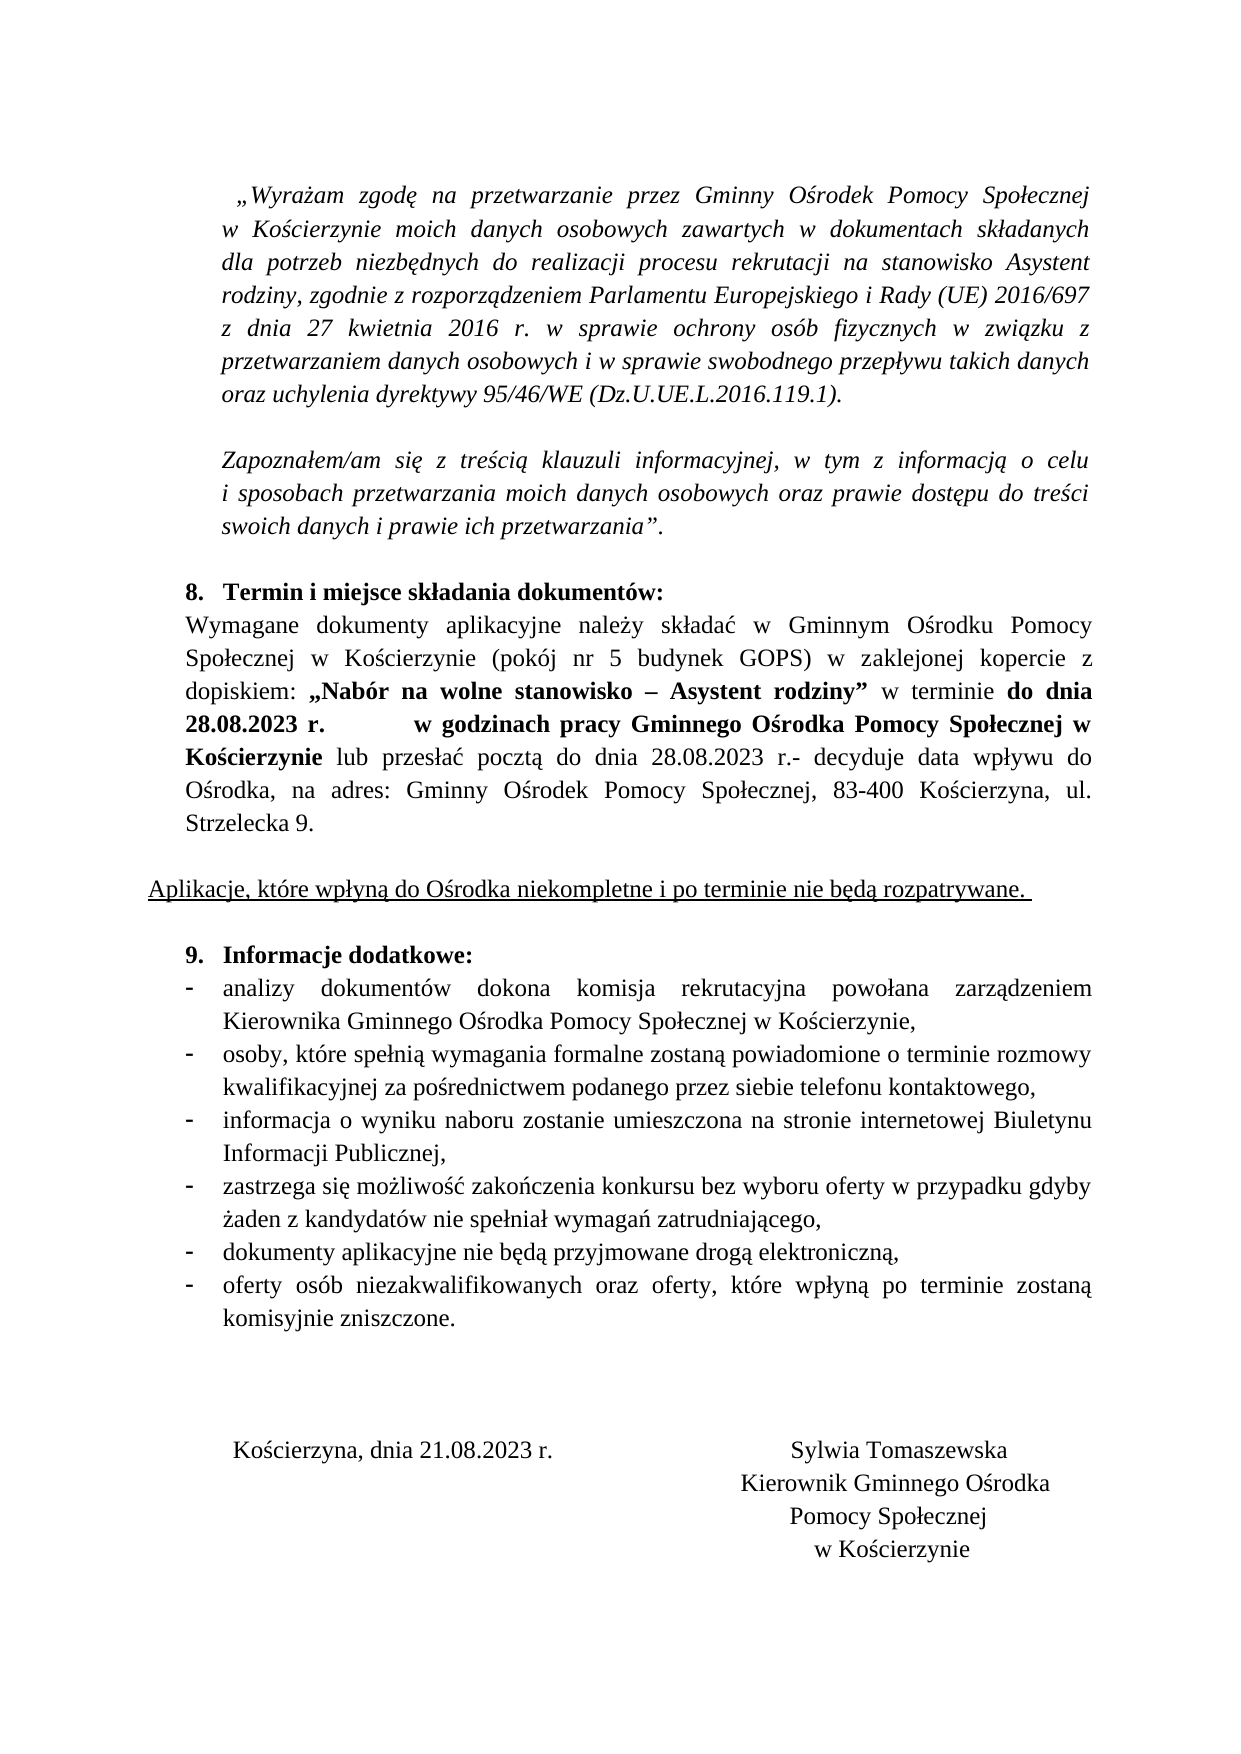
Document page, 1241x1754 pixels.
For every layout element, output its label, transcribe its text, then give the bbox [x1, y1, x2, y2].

list oferty osób niezakwalifikowanych oraz oferty, które wpłyną po terminie zostaną komisyjnie zniszczone. [185, 1270, 1093, 1332]
list „Wyrażam zgodę na przetwarzanie przez Gminny Ośrodek Pomocy Społecznej w Kościerzynie moich danych osobowych zawartych w dokumentach składanych dla potrzeb niezbędnych do realizacji procesu rekrutacji na stanowisko Asystent rodziny, zgodnie z rozporządzeniem Parlamentu Europejskiego i Rady (UE) 2016/697 z dnia 27 kwietnia 2016 r. w sprawie ochrony osób fizycznych w związku z przetwarzaniem danych osobowych i w sprawie swobodnego przepływu takich danych oraz uchylenia dyrektywy 95/46/WE (Dz.U.UE.L.2016.119.1). [221, 181, 1093, 407]
list Pomocy Społecznej [221, 1501, 1093, 1530]
list dokumenty aplikacyjne nie będą przyjmowane drogą elektroniczną, [185, 1237, 1093, 1266]
list Zapoznałem/am się z treścią klauzuli informacyjnej, w tym z informacją o celu i sposobach przetwarzania moich danych osobowych oraz prawie dostępu do treści swoich danych i prawie ich przetwarzania”. [221, 445, 1093, 539]
list informacja o wyniku naboru zostanie umieszczona na stronie internetowej Biuletynu Informacji Publicznej, [185, 1105, 1093, 1167]
text Wymagane dokumenty aplikacyjne należy składać w Gminnym Ośrodku Pomocy Społecznej w Kościerzynie (pokój nr 5 budynek GOPS) w zaklejonej kopercie z dopiskiem: „Nabór na wolne stanowisko – Asystent rodziny” w terminie do dnia 28.08.2023 r. w godzinach pracy Gminnego Ośrodka Pomocy Społecznej w Kościerzynie lub przesłać pocztą do dnia 28.08.2023 r.- decyduje data wpływu do Ośrodka, na adres: Gminny Ośrodek Pomocy Społecznej, 83-400 Kościerzyna, ul. Strzelecka 9. [185, 610, 1093, 837]
list analizy dokumentów dokona komisja rekrutacyjna powołana zarządzeniem Kierownika Gminnego Ośrodka Pomocy Społecznej w Kościerzynie, [185, 973, 1093, 1035]
text w Kościerzynie [148, 1534, 1093, 1563]
text Aplikacje, które wpłyną do Ośrodka niekompletne i po terminie nie będą rozpatrywane. [148, 874, 1093, 903]
text Kierownik Gminnego Ośrodka [148, 1468, 1093, 1497]
list Termin i miejsce składania dokumentów: [185, 577, 1093, 606]
list Informacje dodatkowe: [185, 940, 1093, 969]
list osoby, które spełnią wymagania formalne zostaną powiadomione o terminie rozmowy kwalifikacyjnej za pośrednictwem podanego przez siebie telefonu kontaktowego, [185, 1039, 1093, 1101]
list zastrzega się możliwość zakończenia konkursu bez wyboru oferty w przypadku gdyby żaden z kandydatów nie spełniał wymagań zatrudniającego, [185, 1171, 1093, 1233]
text Kościerzyna, dnia 21.08.2023 r. Sylwia Tomaszewska [148, 1435, 1093, 1464]
